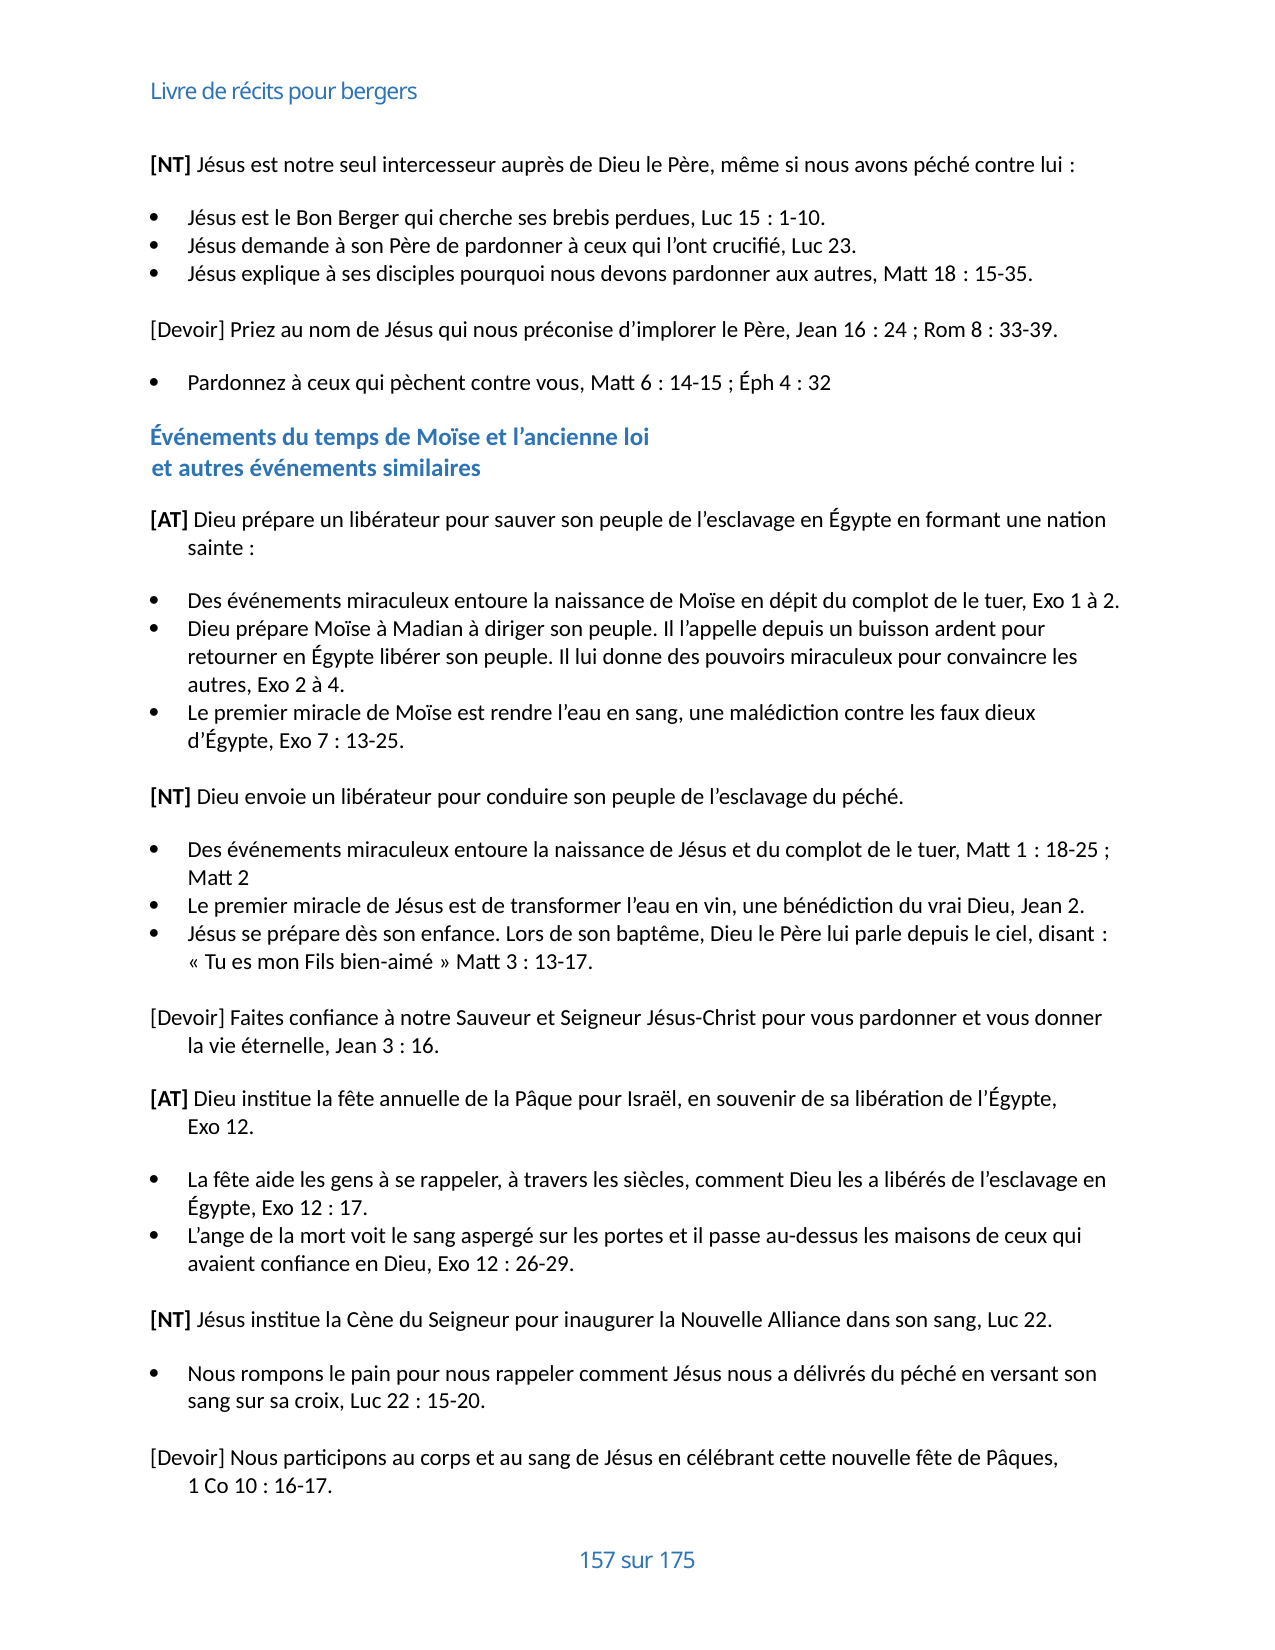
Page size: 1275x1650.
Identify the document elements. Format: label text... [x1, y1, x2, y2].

text [Devoir] Nous participons au corps et au sang de Jésus en célébrant cette nouvelle fête de Pâques, 1 Co 10 : 16-17. [150, 1443, 1119, 1499]
list Pardonnez à ceux qui pèchent contre vous, Matt 6 : 14-15 ; Éph 4 : 32 [150, 368, 1119, 396]
list Jésus demande à son Père de pardonner à ceux qui l’ont crucifié, Luc 23. [150, 231, 1125, 259]
list L’ange de la mort voit le sang aspergé sur les portes et il passe au-dessus les maisons de ceux qui avaient confiance en Dieu, Exo 12 : 26-29. [150, 1222, 1125, 1306]
list Dieu prépare Moïse à Madian à diriger son peuple. Il l’appelle depuis un buisson ardent pour retourner en Égypte libérer son peuple. Il lui donne des pouvoirs miraculeux pour convaincre les autres, Exo 2 à 4. [150, 614, 1125, 698]
list Jésus est le Bon Berger qui cherche ses brebis perdues, Luc 15 : 1-10. [150, 203, 1125, 231]
list Nous rompons le pain pour nous rappeler comment Jésus nous a délivrés du péché en versant son sang sur sa croix, Luc 22 : 15-20. [150, 1359, 1125, 1443]
list Jésus se prépare dès son enfance. Lors de son baptême, Dieu le Père lui parle depuis le ciel, disant : « Tu es mon Fils bien-aimé » Matt 3 : 13-17. [150, 919, 1125, 1003]
list Des événements miraculeux entoure la naissance de Jésus et du complot de le tuer, Matt 1 : 18-25 ; Matt 2 [150, 835, 1125, 891]
text [AT] Dieu institue la fête annuelle de la Pâque pour Israël, en souvenir de sa libération de l’Égypte, Exo 12. [150, 1084, 1119, 1141]
list Le premier miracle de Moïse est rendre l’eau en sang, une malédiction contre les faux dieux d’Égypte, Exo 7 : 13-25. [150, 698, 1125, 782]
list La fête aide les gens à se rappeler, à travers les siècles, comment Dieu les a libérés de l’esclavage en Égypte, Exo 12 : 17. [150, 1166, 1125, 1222]
text [NT] Dieu envoie un libérateur pour conduire son peuple de l’esclavage du péché. [150, 782, 1119, 810]
list Le premier miracle de Jésus est de transformer l’eau en vin, une bénédiction du vrai Dieu, Jean 2. [150, 891, 1125, 919]
text [NT] Jésus institue la Cène du Seigneur pour inaugurer la Nouvelle Alliance dans son sang, Luc 22. [150, 1306, 1119, 1334]
text [Devoir] Priez au nom de Jésus qui nous préconise d’implorer le Père, Jean 16 : 24 ; Rom 8 : 33-39. [150, 315, 1119, 343]
subtitle Événements du temps de Moïse et l’ancienne loi et autres événements similaires [150, 421, 1122, 482]
text [NT] Jésus est notre seul intercesseur auprès de Dieu le Père, même si nous avons péché contre lui : [150, 150, 1119, 178]
text [Devoir] Faites confiance à notre Sauveur et Seigneur Jésus-Christ pour vous pardonner et vous donner la vie éternelle, Jean 3 : 16. [150, 1003, 1119, 1059]
list Des événements miraculeux entoure la naissance de Moïse en dépit du complot de le tuer, Exo 1 à 2. [150, 586, 1125, 614]
list Jésus explique à ses disciples pourquoi nous devons pardonner aux autres, Matt 18 : 15-35. [150, 259, 1125, 315]
text [AT] Dieu prépare un libérateur pour sauver son peuple de l’esclavage en Égypte en formant une nation sainte : [150, 505, 1119, 561]
